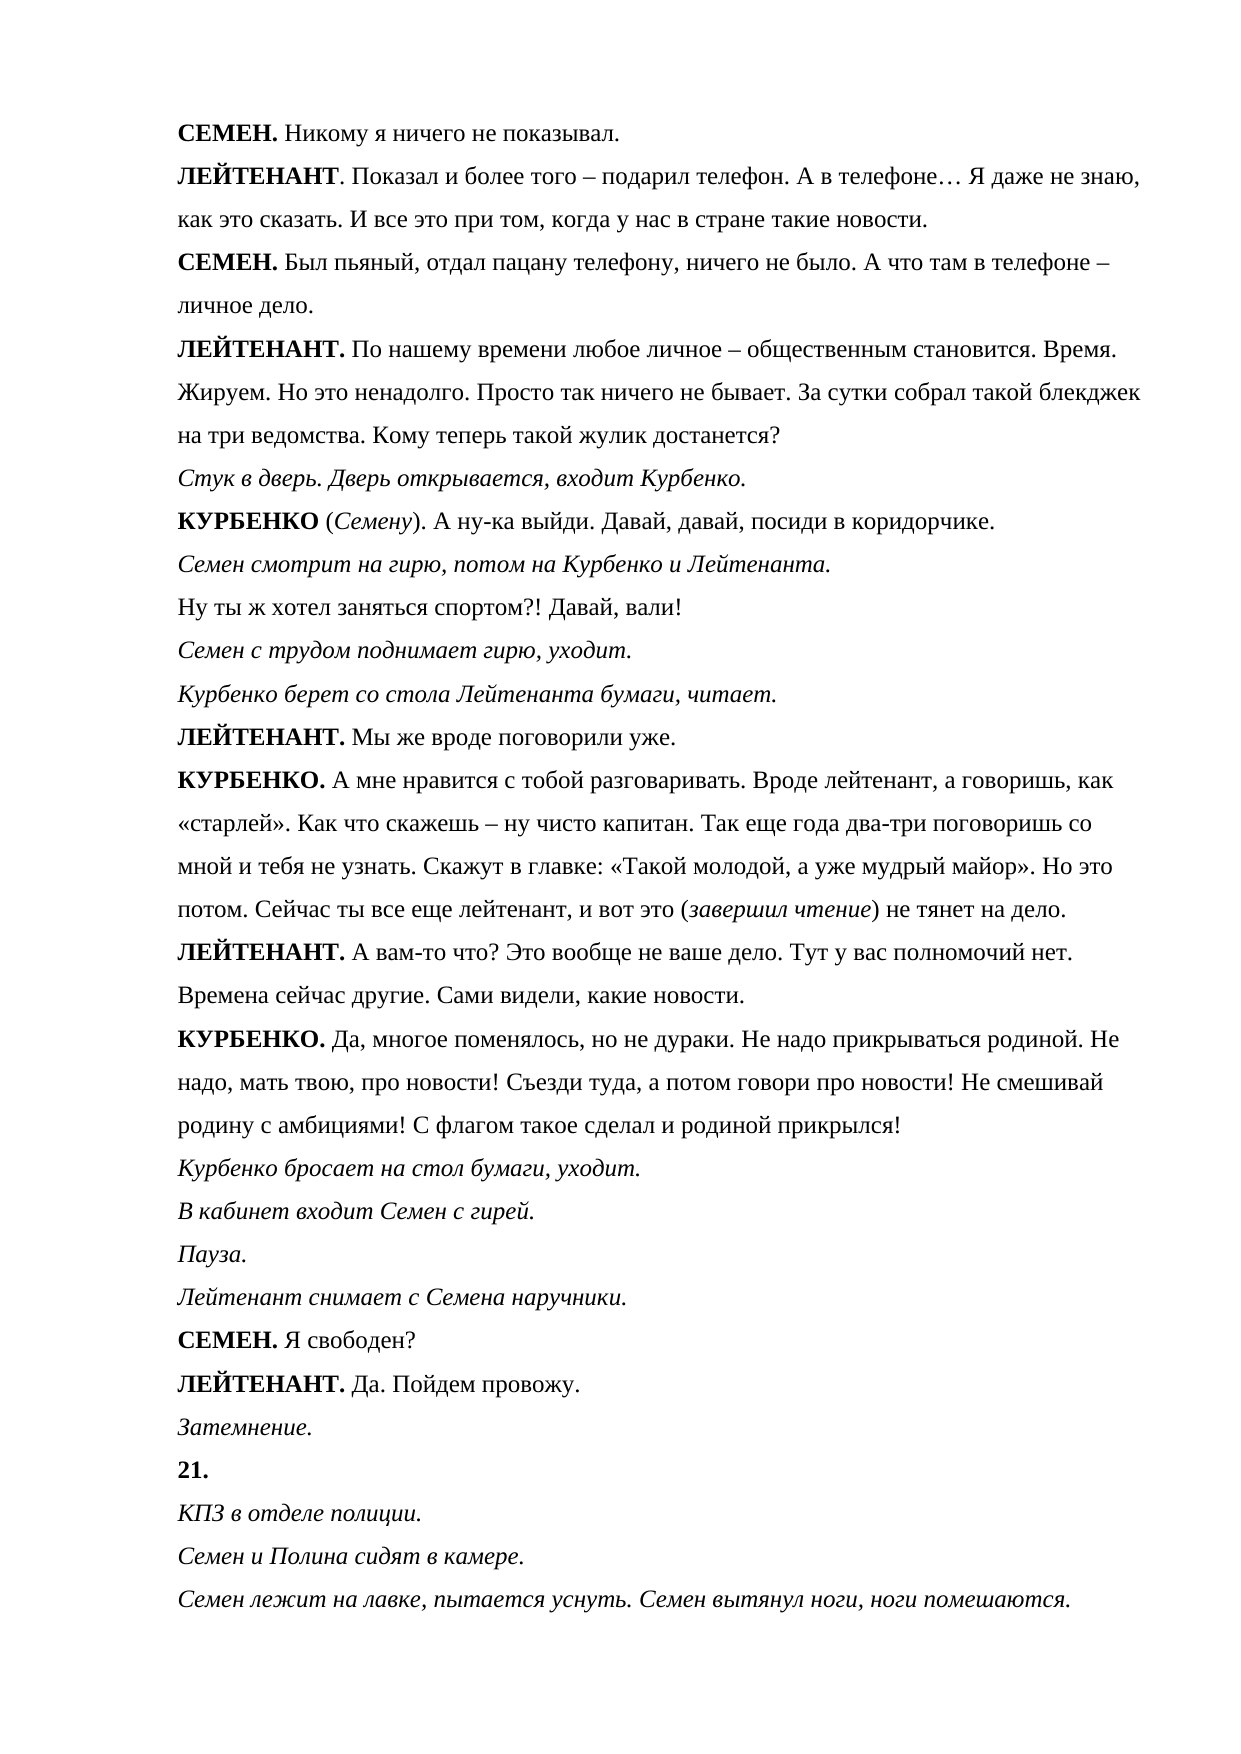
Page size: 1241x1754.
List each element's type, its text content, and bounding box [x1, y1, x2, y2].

text В кабинет входит Семен с гирей. [177, 1196, 1152, 1225]
text Семен и Полина сидят в камере. [177, 1541, 1152, 1570]
text ЛЕЙТЕНАНТ. По нашему времени любое личное – общественным становится. Время. Жируем. Но это ненадолго. Просто так ничего не бывает. За сутки собрал такой блекджек на три ведомства. Кому теперь такой жулик достанется? [177, 334, 1152, 449]
text СЕМЕН. Был пьяный, отдал пацану телефону, ничего не было. А что там в телефоне – личное дело. [177, 247, 1152, 319]
text СЕМЕН. Я свободен? [177, 1326, 1152, 1354]
text ЛЕЙТЕНАНТ. Показал и более того – подарил телефон. А в телефоне… Я даже не знаю, как это сказать. И все это при том, когда у нас в стране такие новости. [177, 161, 1152, 233]
text КУРБЕНКО (Семену). А ну-ка выйди. Давай, давай, посиди в коридорчике. [177, 506, 1152, 535]
text Затемнение. [177, 1412, 1152, 1441]
text Семен лежит на лавке, пытается уснуть. Семен вытянул ноги, ноги помешаются. [177, 1584, 1152, 1613]
text КПЗ в отделе полиции. [177, 1498, 1152, 1527]
text Семен смотрит на гирю, потом на Курбенко и Лейтенанта. [177, 549, 1152, 578]
text КУРБЕНКО. А мне нравится с тобой разговаривать. Вроде лейтенант, а говоришь, как «старлей». Как что скажешь – ну чисто капитан. Так еще года два-три поговоришь со мной и тебя не узнать. Скажут в главке: «Такой молодой, а уже мудрый майор». Но это потом. Сейчас ты все еще лейтенант, и вот это (завершил чтение) не тянет на дело. [177, 765, 1152, 923]
text Курбенко берет со стола Лейтенанта бумаги, читает. [177, 679, 1152, 707]
text Ну ты ж хотел заняться спортом?! Давай, вали! [177, 592, 1152, 621]
text Семен с трудом поднимает гирю, уходит. [177, 636, 1152, 664]
text Лейтенант снимает с Семена наручники. [177, 1282, 1152, 1311]
text Курбенко бросает на стол бумаги, уходит. [177, 1153, 1152, 1182]
text ЛЕЙТЕНАНТ. Мы же вроде поговорили уже. [177, 722, 1152, 751]
text КУРБЕНКО. Да, многое поменялось, но не дураки. Не надо прикрываться родиной. Не надо, мать твою, про новости! Съезди туда, а потом говори про новости! Не смешивай родину с амбициями! С флагом такое сделал и родиной прикрылся! [177, 1024, 1152, 1139]
text Стук в дверь. Дверь открывается, входит Курбенко. [177, 463, 1152, 492]
text ЛЕЙТЕНАНТ. Да. Пойдем провожу. [177, 1369, 1152, 1397]
text ЛЕЙТЕНАНТ. А вам-то что? Это вообще не ваше дело. Тут у вас полномочий нет. Времена сейчас другие. Сами видели, какие новости. [177, 937, 1152, 1009]
text СЕМЕН. Никому я ничего не показывал. [177, 118, 1152, 147]
text Пауза. [177, 1239, 1152, 1268]
text 21. [177, 1455, 1152, 1484]
